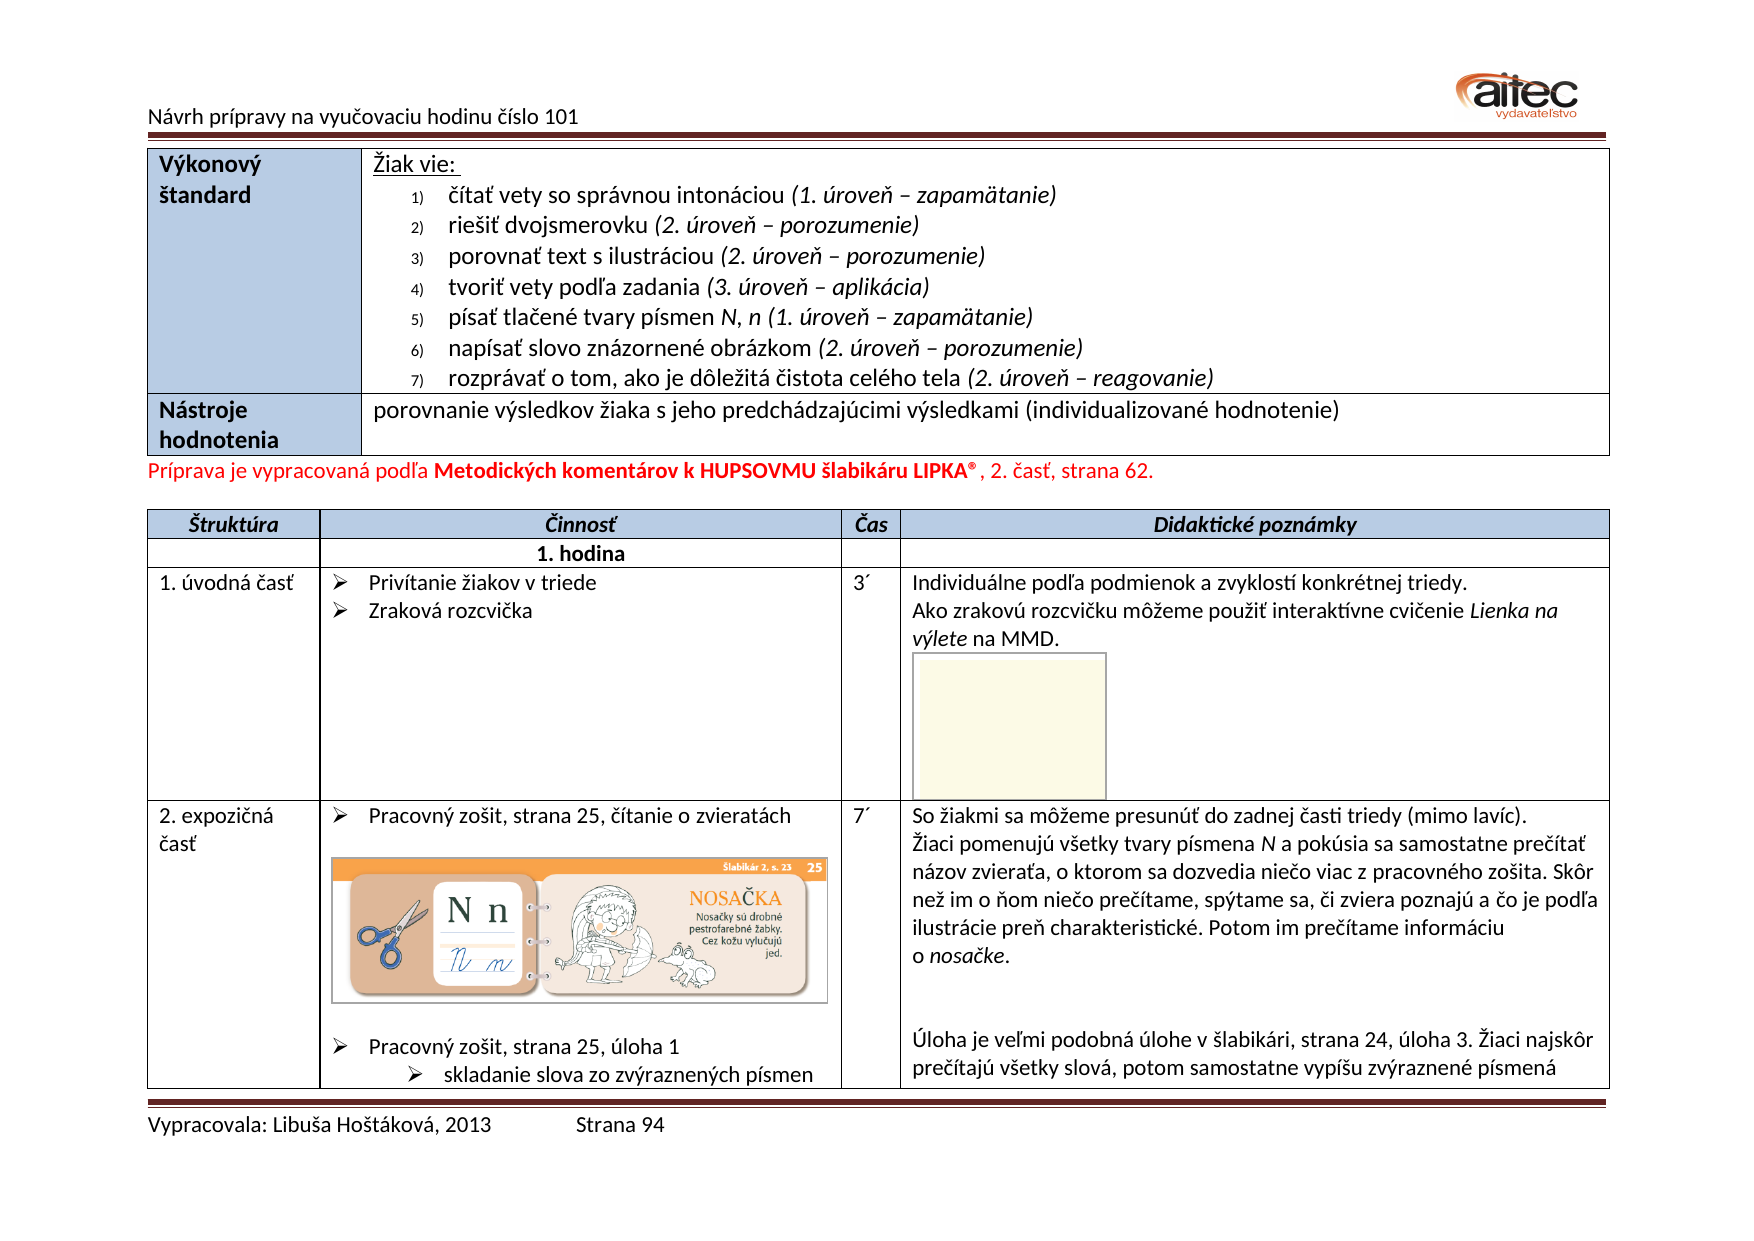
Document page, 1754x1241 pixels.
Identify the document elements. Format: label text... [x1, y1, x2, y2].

table_cell 7´ [842, 801, 900, 1088]
text Príprava je vypracovaná podľa Metodických komentárov k HUPSOVMU šlabikáru LIPKA®, 2. časť, strana 62. [148, 456, 1606, 484]
table_cell 2. expozičná časť [148, 801, 319, 1088]
table_cell Nástroje hodnotenia [148, 394, 361, 455]
table_cell Výkonový štandard [148, 149, 361, 393]
table_cell 1. úvodná časť [148, 568, 319, 800]
table_cell [901, 539, 1609, 567]
table_cell Individuálne podľa podmienok a zvyklostí konkrétnej triedy. Ako zrakovú rozcvičku môžeme použiť interaktívne cvičenie Lienka na výlete na MMD. [901, 568, 1609, 800]
table_header Štruktúra [148, 510, 319, 538]
picture [333, 859, 827, 1002]
table_cell 1. hodina [321, 539, 841, 567]
picture [1454, 71, 1580, 122]
table_header Čas [842, 510, 900, 538]
table_cell 3´ [842, 568, 900, 800]
table_header Didaktické poznámky [901, 510, 1609, 538]
table_cell Privítanie žiakov v triede Zraková rozcvička [321, 568, 841, 800]
table_cell [842, 539, 900, 567]
table_header Činnosť [321, 510, 841, 538]
table_cell porovnanie výsledkov žiaka s jeho predchádzajúcimi výsledkami (individualizované hodnotenie) [362, 394, 1609, 455]
table_cell [148, 539, 319, 567]
table_cell Žiak vie: čítať vety so správnou intonáciou (1. úroveň – zapamätanie) riešiť dvojsmerovku (2. úroveň – porozumenie) porovnať text s ilustráciou (2. úroveň – porozumenie) tvoriť vety podľa zadania (3. úroveň – aplikácia) písať tlačené tvary písmen N, n (1. úroveň – zapamätanie) napísať slovo znázornené obrázkom (2. úroveň – porozumenie) rozprávať o tom, ako je dôležitá čistota celého tela (2. úroveň – reagovanie) [362, 149, 1609, 393]
table_cell Pracovný zošit, strana 25, čítanie o zvieratách Pracovný zošit, strana 25, úloha 1 skladanie slova zo zvýraznených písmen [321, 801, 841, 1088]
